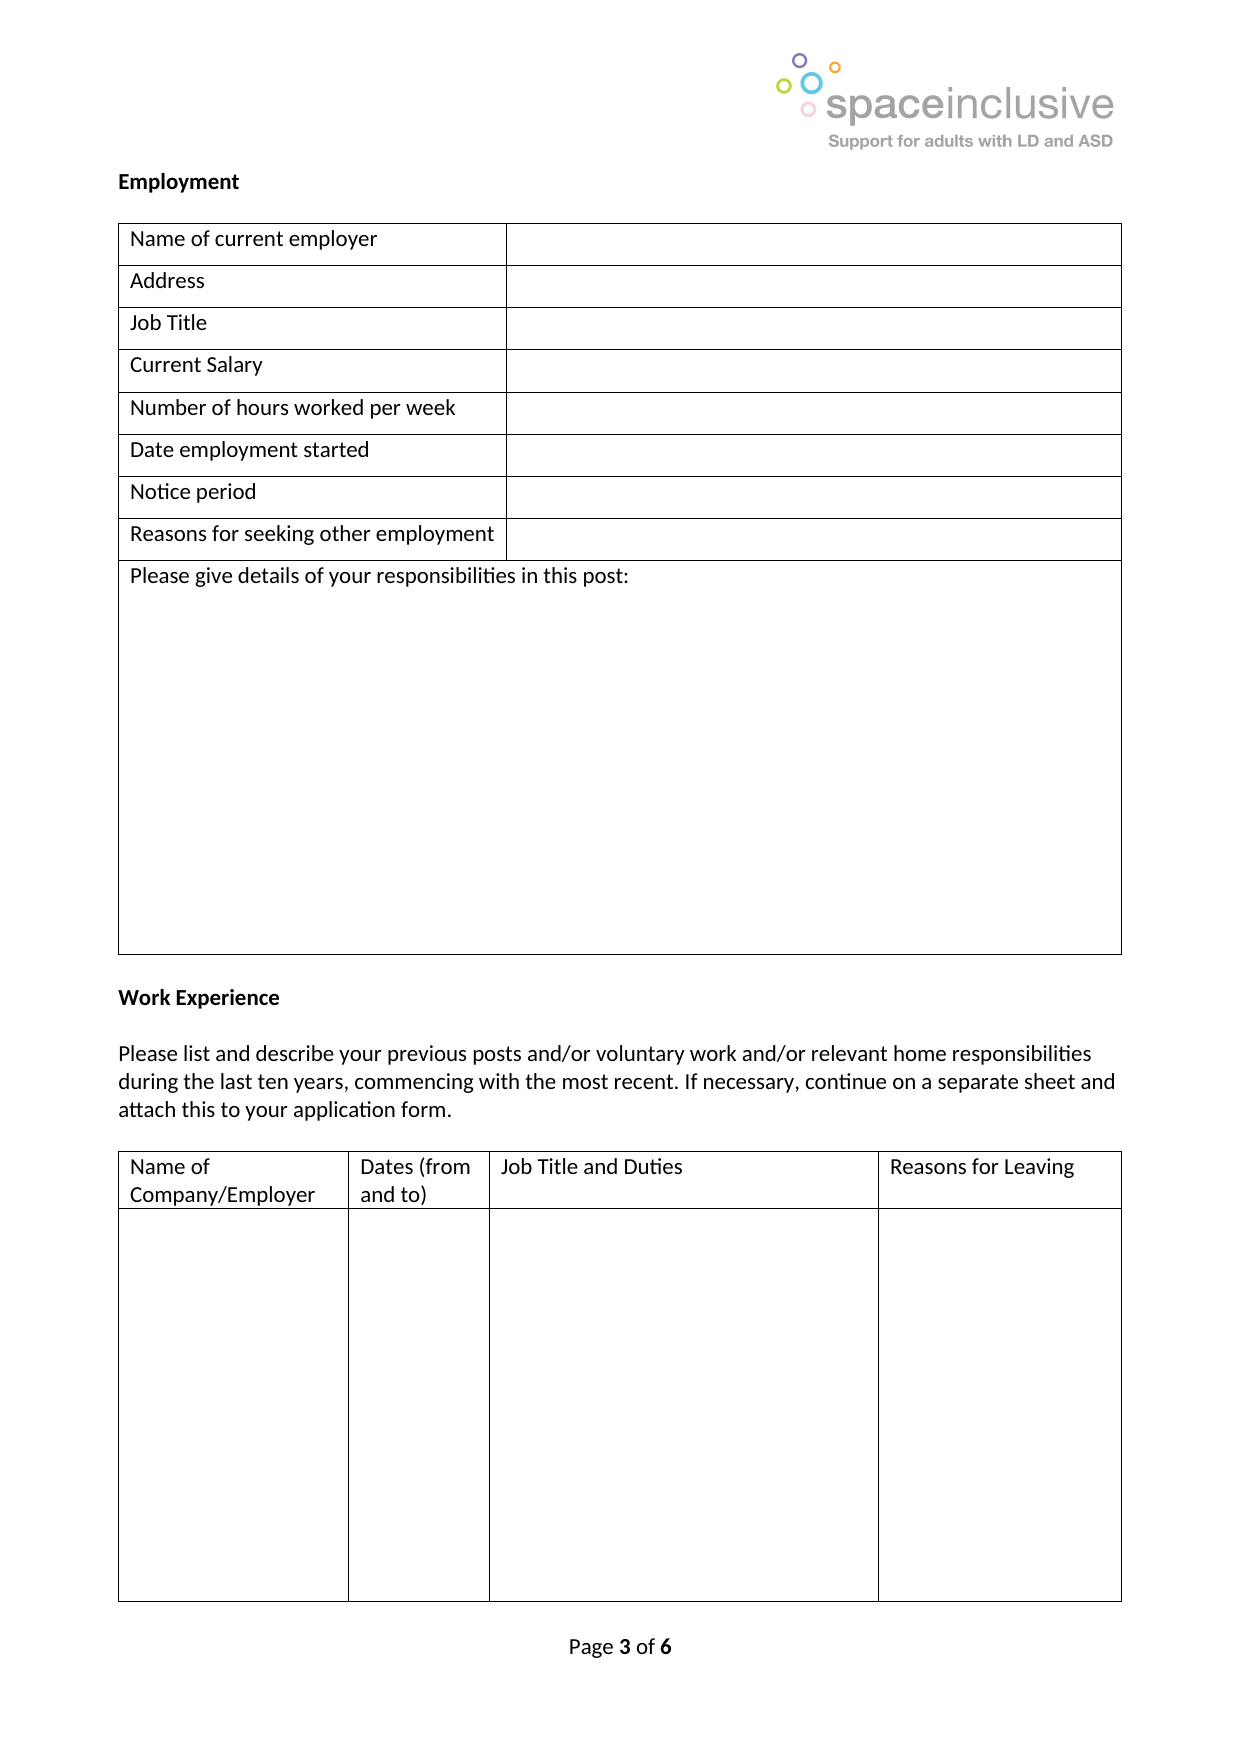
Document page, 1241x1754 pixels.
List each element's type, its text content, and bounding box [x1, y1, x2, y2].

table_cell [507, 477, 1121, 518]
picture [767, 44, 1123, 167]
table_cell Job Title [119, 308, 506, 349]
table_header Name of current employer [119, 224, 506, 265]
table_cell [507, 435, 1121, 476]
table_cell Please give details of your responsibilities in this post: [119, 561, 1121, 954]
table_header Reasons for Leaving [879, 1152, 1121, 1208]
table_cell [507, 393, 1121, 434]
table_cell [879, 1209, 1121, 1601]
table_cell [490, 1209, 878, 1601]
table_cell [507, 308, 1121, 349]
table_cell Number of hours worked per week [119, 393, 506, 434]
table_cell Address [119, 266, 506, 307]
table_cell Date employment started [119, 435, 506, 476]
text Please list and describe your previous posts and/or voluntary work and/or relevant home responsibilities during the last ten years, commencing with the most recent. If necessary, continue on a separate sheet and attach this to your application form. [118, 1039, 1122, 1123]
table_header [507, 224, 1121, 265]
text Employment [118, 167, 1122, 195]
text Work Experience [118, 983, 1122, 1011]
table_cell Reasons for seeking other employment [119, 519, 506, 560]
table_cell [119, 1209, 348, 1601]
table_cell [349, 1209, 489, 1601]
table_cell [507, 519, 1121, 560]
table_cell Notice period [119, 477, 506, 518]
table_cell Current Salary [119, 350, 506, 392]
table_header Job Title and Duties [490, 1152, 878, 1208]
table_cell [507, 266, 1121, 307]
table_header Dates (from and to) [349, 1152, 489, 1208]
table_cell [507, 350, 1121, 392]
table_header Name of Company/Employer [119, 1152, 348, 1208]
